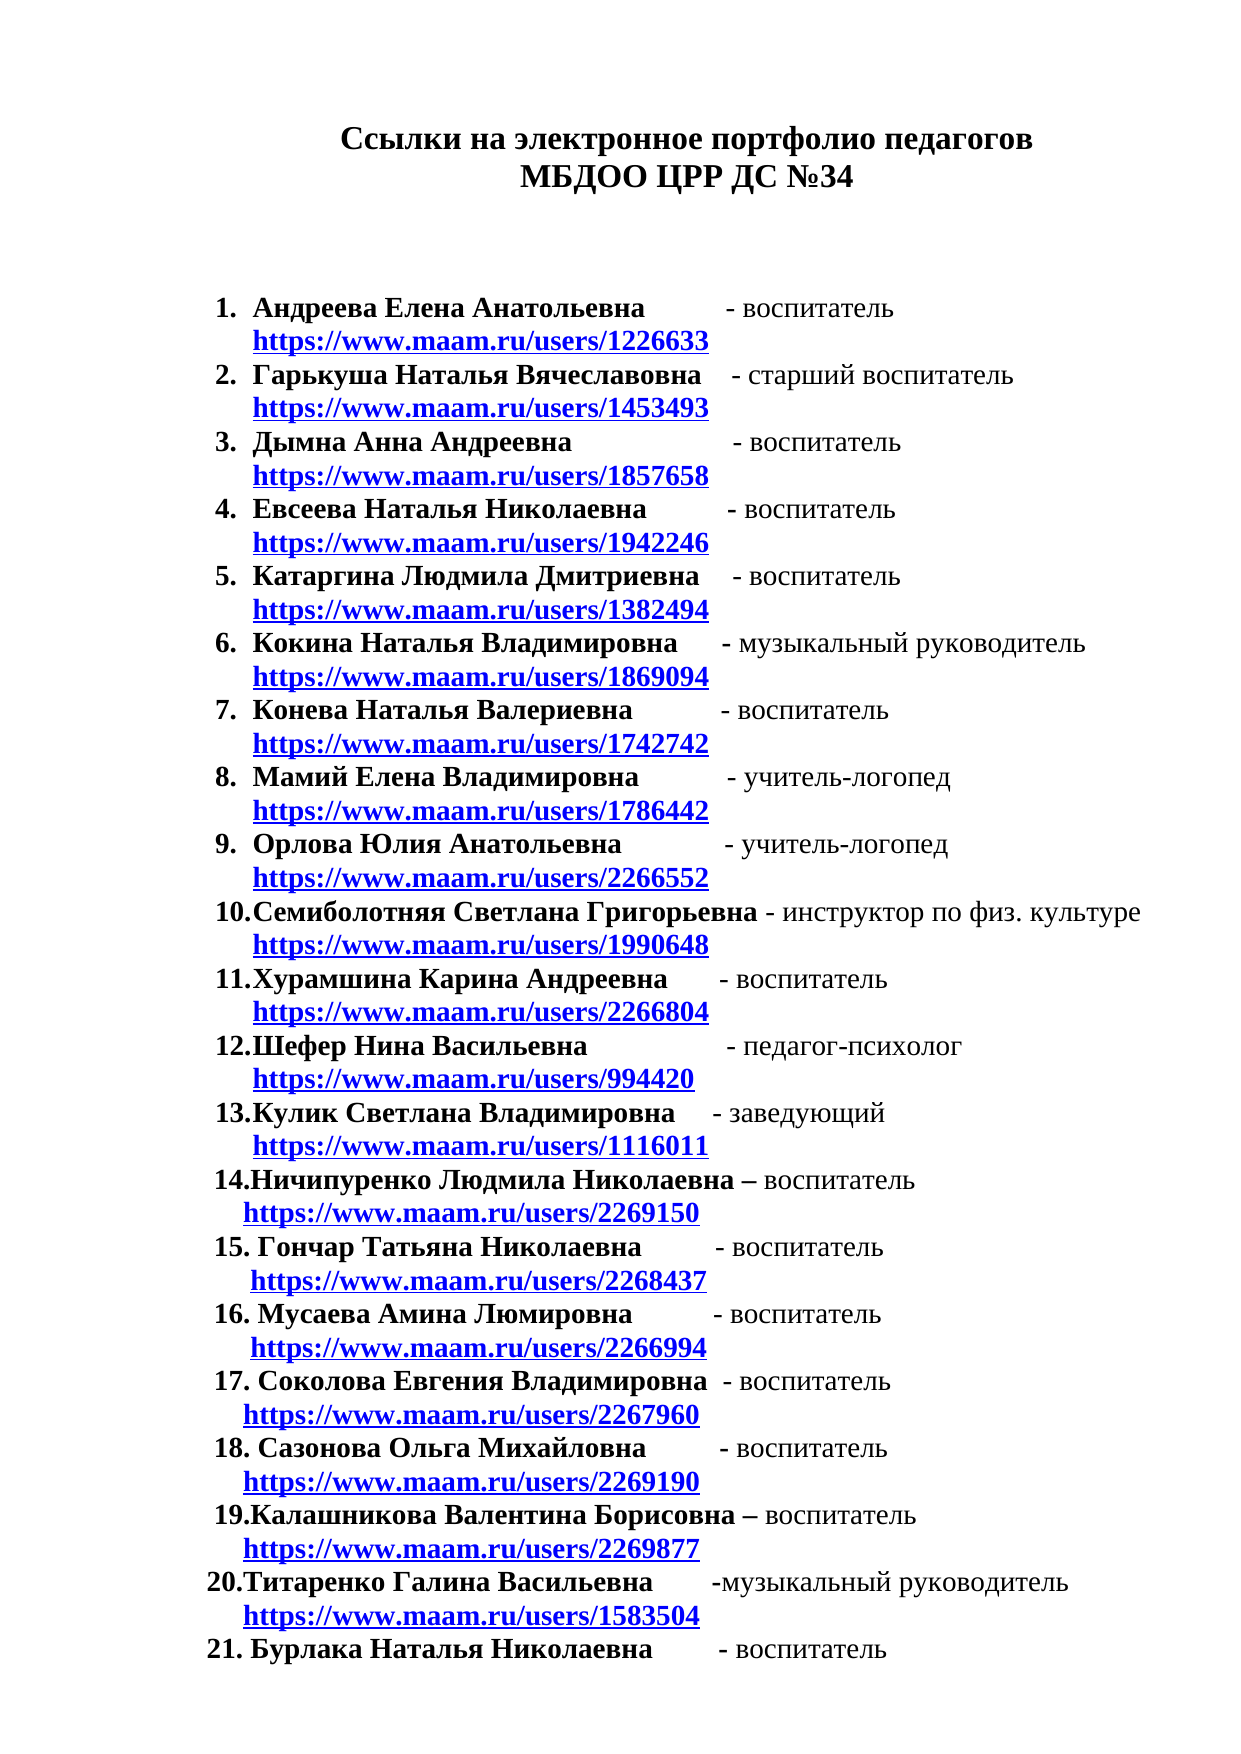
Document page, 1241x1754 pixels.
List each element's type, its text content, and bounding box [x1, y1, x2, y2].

text 14.Ничипуренко Людмила Николаевна – воспитатель [177, 1162, 1196, 1196]
text 17. Соколова Евгения Владимировна - воспитатель [177, 1363, 1196, 1397]
text 18. Сазонова Ольга Михайловна - воспитатель [177, 1430, 1196, 1464]
list Андреева Елена Анатольевна - воспитатель https://www.maam.ru/users/1226633 [215, 290, 1196, 357]
text 20.Титаренко Галина Васильевна -музыкальный руководитель [177, 1564, 1196, 1598]
text https://www.maam.ru/users/2269150 [177, 1196, 1196, 1229]
text https://www.maam.ru/users/2269877 [177, 1531, 1196, 1564]
text 19.Калашникова Валентина Борисовна – воспитатель [177, 1497, 1196, 1531]
list Мамий Елена Владимировна - учитель-логопед https://www.maam.ru/users/1786442 [215, 759, 1196, 827]
list Кулик Светлана Владимировна - заведующий [215, 1095, 1196, 1128]
text https://www.maam.ru/users/1116011 [252, 1128, 1196, 1162]
list Хурамшина Карина Андреевна - воспитатель https://www.maam.ru/users/2266804 [215, 961, 1196, 1028]
list Евсеева Наталья Николаевна - воспитатель https://www.maam.ru/users/1942246 [215, 491, 1196, 558]
list Семиболотняя Светлана Григорьевна - инструктор по физ. культуре https://www.maam.ru/users/1990648 [215, 894, 1196, 961]
list Катаргина Людмила Дмитриевна - воспитатель https://www.maam.ru/users/1382494 [215, 558, 1196, 625]
text 15. Гончар Татьяна Николаевна - воспитатель [177, 1229, 1196, 1263]
text 21. Бурлака Наталья Николаевна - воспитатель [177, 1632, 1196, 1665]
list Конева Наталья Валериевна - воспитатель https://www.maam.ru/users/1742742 [215, 692, 1196, 759]
list Дымна Анна Андреевна - воспитатель https://www.maam.ru/users/1857658 [215, 424, 1196, 491]
list Орлова Юлия Анатольевна - учитель-логопед https://www.maam.ru/users/2266552 [215, 827, 1196, 894]
text МБДОО ЦРР ДС №34 [177, 156, 1196, 195]
list Гарькуша Наталья Вячеславовна - старший воспитатель https://www.maam.ru/users/1453493 [215, 357, 1196, 424]
list Кокина Наталья Владимировна - музыкальный руководитель https://www.maam.ru/users/1869094 [215, 625, 1196, 692]
text Ссылки на электронное портфолио педагогов [177, 118, 1196, 156]
text https://www.maam.ru/users/1583504 [177, 1598, 1196, 1632]
list Шефер Нина Васильевна - педагог-психолог https://www.maam.ru/users/994420 [215, 1028, 1196, 1095]
text https://www.maam.ru/users/2266994 [177, 1330, 1196, 1363]
text https://www.maam.ru/users/2269190 [177, 1464, 1196, 1497]
text https://www.maam.ru/users/2268437 [177, 1263, 1196, 1296]
text https://www.maam.ru/users/2267960 [177, 1397, 1196, 1430]
text 16. Мусаева Амина Люмировна - воспитатель [177, 1296, 1196, 1330]
